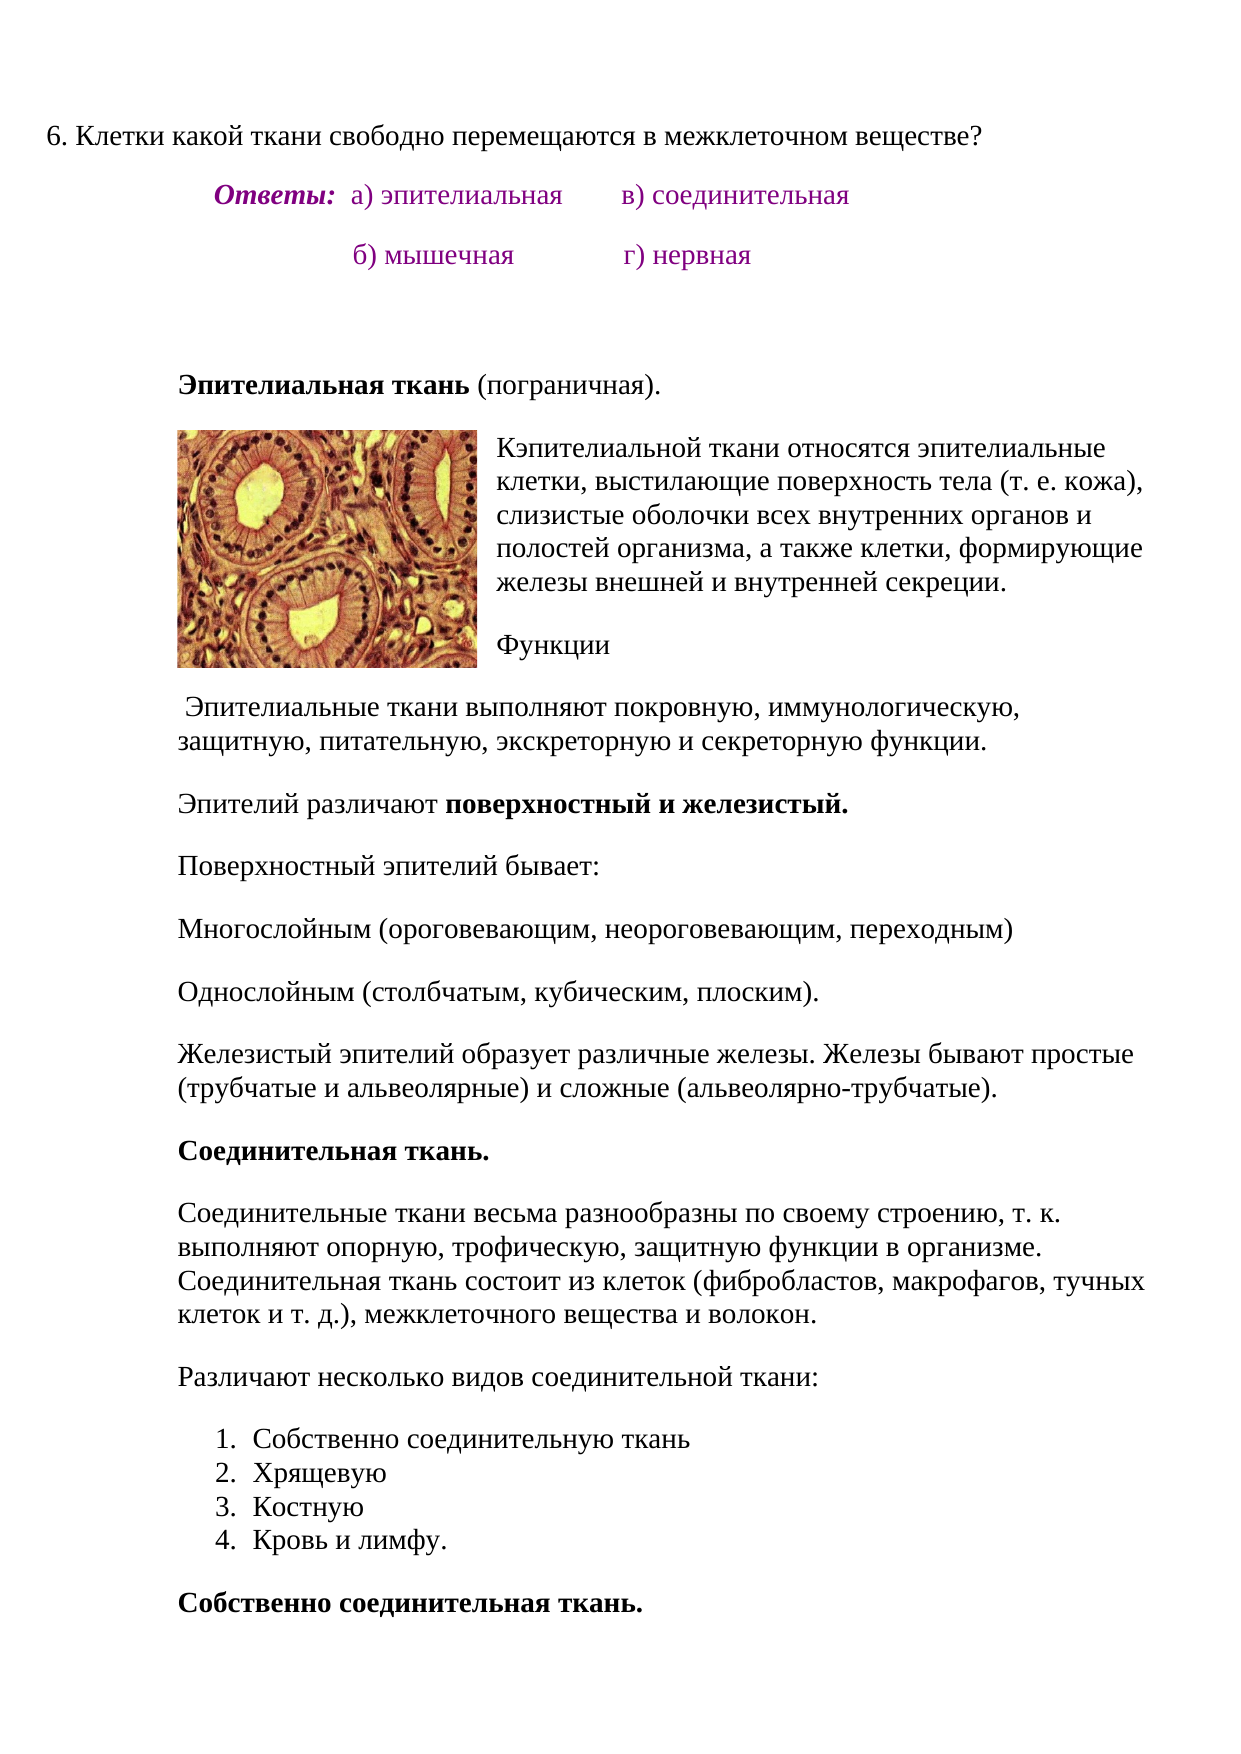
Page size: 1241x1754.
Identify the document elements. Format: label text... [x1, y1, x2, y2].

text Эпителий различают поверхностный и железистый. [177, 786, 1152, 819]
picture [177, 430, 478, 668]
text Эпителиальная ткань (пограничная). [177, 367, 1152, 401]
text Железистый эпителий образует различные железы. Железы бывают простые (трубчатые и альвеолярные) и сложные (альвеолярно-трубчатые). [177, 1037, 1152, 1104]
list Кровь и лимфу. [215, 1522, 1152, 1556]
text Ответы: а) эпителиальная в) соединительная [46, 177, 1208, 211]
text Функции [478, 627, 1152, 660]
text Соединительные ткани весьма разнообразны по своему строению, т. к. выполняют опорную, трофическую, защитную функции в организме. Соединительная ткань состоит из клеток (фибробластов, макрофагов, тучных клеток и т. д.), межклеточного вещества и волокон. [177, 1196, 1152, 1330]
text Соединительная ткань. [177, 1133, 1152, 1166]
text б) мышечная г) нервная [46, 237, 1208, 270]
text Поверхностный эпителий бывает: [177, 848, 1152, 882]
text Кэпителиальной ткани относятся эпителиальные клетки, выстилающие поверхность тела (т. е. кожа), слизистые оболочки всех внутренних органов и полостей организма, а также клетки, формирующие железы внешней и внутренней секреции. [478, 430, 1152, 598]
text 6. Клетки какой ткани свободно перемещаются в межклеточном веществе? [46, 118, 1208, 152]
list Хрящевую [215, 1455, 1152, 1489]
list Собственно соединительную ткань [215, 1422, 1152, 1455]
text Эпителиальные ткани выполняют покровную, иммунологическую, защитную, питательную, экскреторную и секреторную функции. [177, 689, 1152, 757]
text Различают несколько видов соединительной ткани: [177, 1359, 1152, 1392]
text Собственно соединительная ткань. [177, 1585, 1152, 1618]
list Костную [215, 1489, 1152, 1522]
text Однослойным (столбчатым, кубическим, плоским). [177, 974, 1152, 1007]
text Многослойным (ороговевающим, неороговевающим, переходным) [177, 911, 1152, 945]
